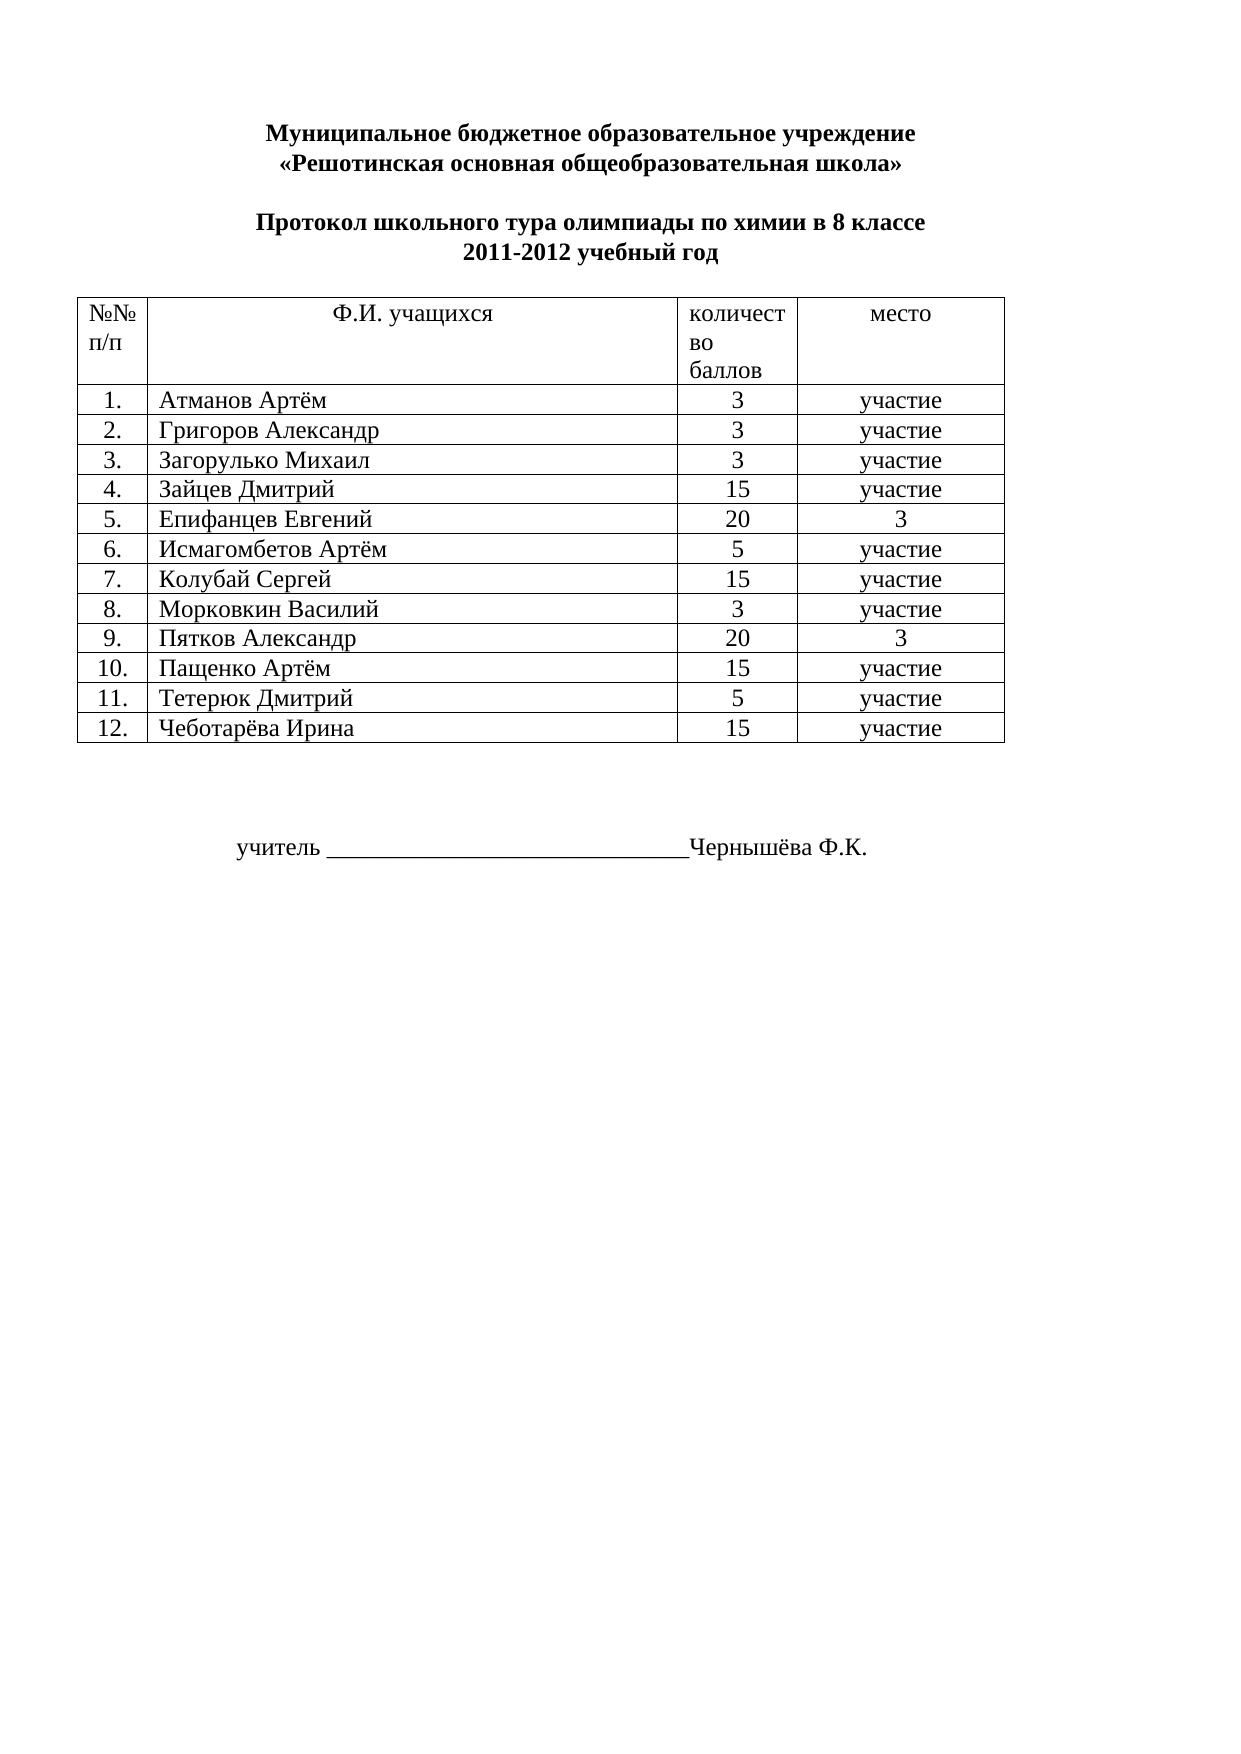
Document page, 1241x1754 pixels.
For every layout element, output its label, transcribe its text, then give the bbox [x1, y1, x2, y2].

table_cell 20 [678, 504, 797, 533]
table_header №№ п/п [78, 298, 147, 384]
table_cell 10. [78, 653, 147, 682]
table_cell 15 [678, 564, 797, 593]
table_cell Исмагомбетов Артём [148, 534, 677, 563]
table_cell Тетерюк Дмитрий [148, 683, 677, 712]
text Протокол школьного тура олимпиады по химии в 8 классе [88, 207, 1063, 236]
table_cell Колубай Сергей [148, 564, 677, 593]
table_cell участие [798, 415, 1004, 444]
table_cell Чеботарёва Ирина [148, 713, 677, 742]
text «Решотинская основная общеобразовательная школа» [88, 148, 1063, 177]
table_cell Морковкин Василий [148, 594, 677, 622]
table_cell 5 [678, 534, 797, 563]
table_cell участие [798, 683, 1004, 712]
table_cell участие [798, 713, 1004, 742]
table_cell участие [798, 594, 1004, 622]
table_cell 3 [678, 415, 797, 444]
table_cell 11. [78, 683, 147, 712]
table_cell 3 [678, 445, 797, 473]
text 2011-2012 учебный год [88, 237, 1063, 266]
table_cell Пятков Александр [148, 624, 677, 652]
table_cell 5 [678, 683, 797, 712]
table_cell 15 [678, 713, 797, 742]
table_cell 4. [78, 475, 147, 503]
table_cell 9. [78, 624, 147, 652]
table_header количество баллов [678, 298, 797, 384]
table_cell участие [798, 653, 1004, 682]
table_cell Григоров Александр [148, 415, 677, 444]
table_cell 15 [678, 475, 797, 503]
table_cell Епифанцев Евгений [148, 504, 677, 533]
table_cell 3 [678, 594, 797, 622]
text Муниципальное бюджетное образовательное учреждение [88, 118, 1063, 147]
table_cell 15 [678, 653, 797, 682]
table_cell Загорулько Михаил [148, 445, 677, 473]
table_header место [798, 298, 1004, 384]
table_cell 1. [78, 385, 147, 414]
table_cell участие [798, 385, 1004, 414]
table_header Ф.И. учащихся [148, 298, 677, 384]
table_cell 3 [798, 624, 1004, 652]
table_cell Зайцев Дмитрий [148, 475, 677, 503]
table_cell Пащенко Артём [148, 653, 677, 682]
table_cell участие [798, 534, 1004, 563]
text учитель _____________________________Чернышёва Ф.К. [88, 832, 1063, 861]
table_cell 20 [678, 624, 797, 652]
table_cell 8. [78, 594, 147, 622]
table_cell 12. [78, 713, 147, 742]
table_cell Атманов Артём [148, 385, 677, 414]
table_cell участие [798, 445, 1004, 473]
table_cell 5. [78, 504, 147, 533]
table_cell 3 [798, 504, 1004, 533]
table_cell 2. [78, 415, 147, 444]
table_cell 3 [678, 385, 797, 414]
table_cell 6. [78, 534, 147, 563]
table_cell 7. [78, 564, 147, 593]
table_cell 3. [78, 445, 147, 473]
table_cell участие [798, 475, 1004, 503]
table_cell участие [798, 564, 1004, 593]
